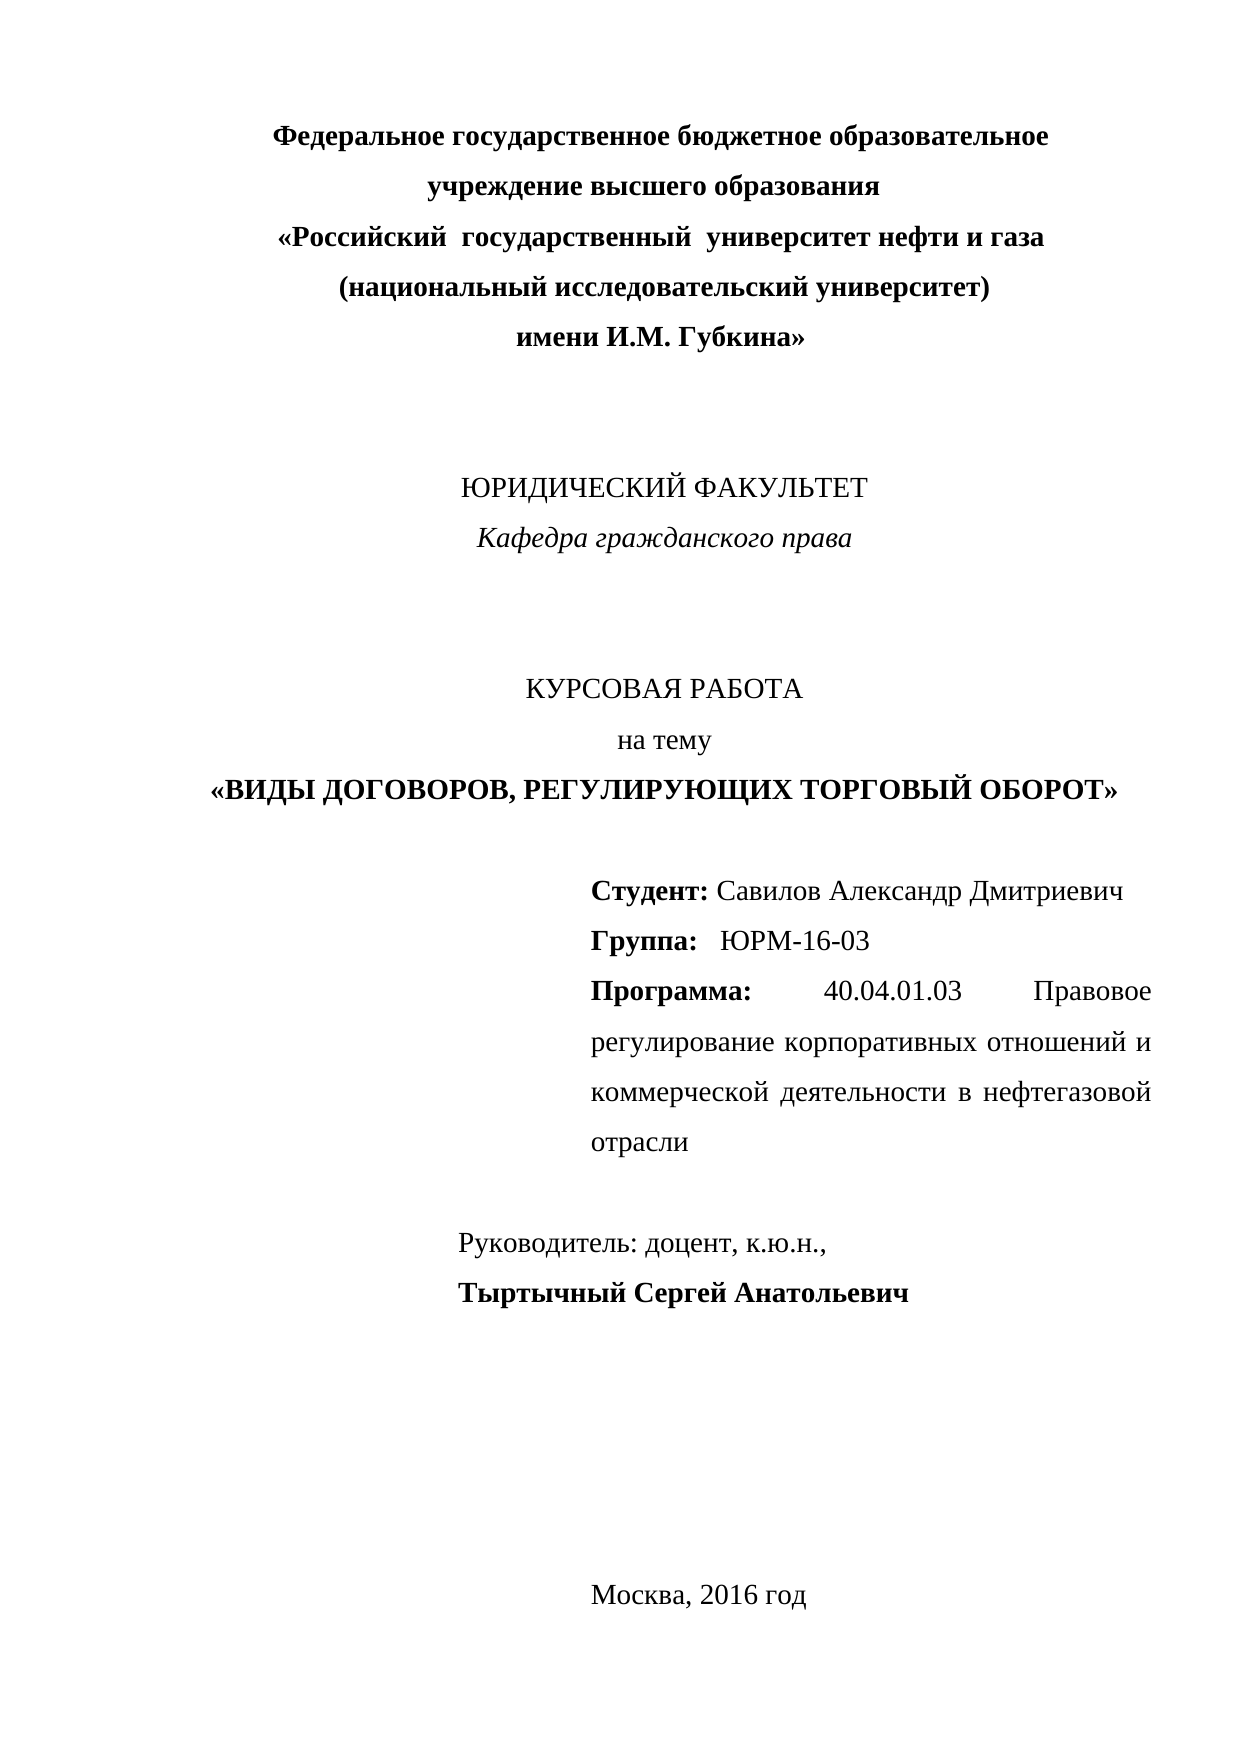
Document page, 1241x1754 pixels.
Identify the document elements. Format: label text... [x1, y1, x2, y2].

text Тыртычный Сергей Анатольевич [458, 1275, 1152, 1309]
text Курсовая работа [177, 672, 1152, 705]
text Руководитель: доцент, к.ю.н., [458, 1225, 1152, 1258]
text Группа: ЮРМ-16-03 [591, 923, 1152, 957]
text Москва, 2016 год [591, 1577, 1152, 1611]
text Федеральное государственное бюджетное образовательное учреждение высшего образования «Российский государственный университет нефти и газа (национальный исследовательский университет) имени И.М. Губкина» [177, 118, 1152, 353]
text Студент: Савилов Александр Дмитриевич [591, 873, 1152, 906]
text Юридический факультет [177, 470, 1152, 504]
text «Виды договоров, регулирующих торговый оборот» [177, 772, 1152, 806]
text Кафедра гражданского права [177, 521, 1152, 554]
text на тему [177, 722, 1152, 755]
text Программа: 40.04.01.03 Правовое регулирование корпоративных отношений и коммерческой деятельности в нефтегазовой отрасли [591, 973, 1152, 1158]
